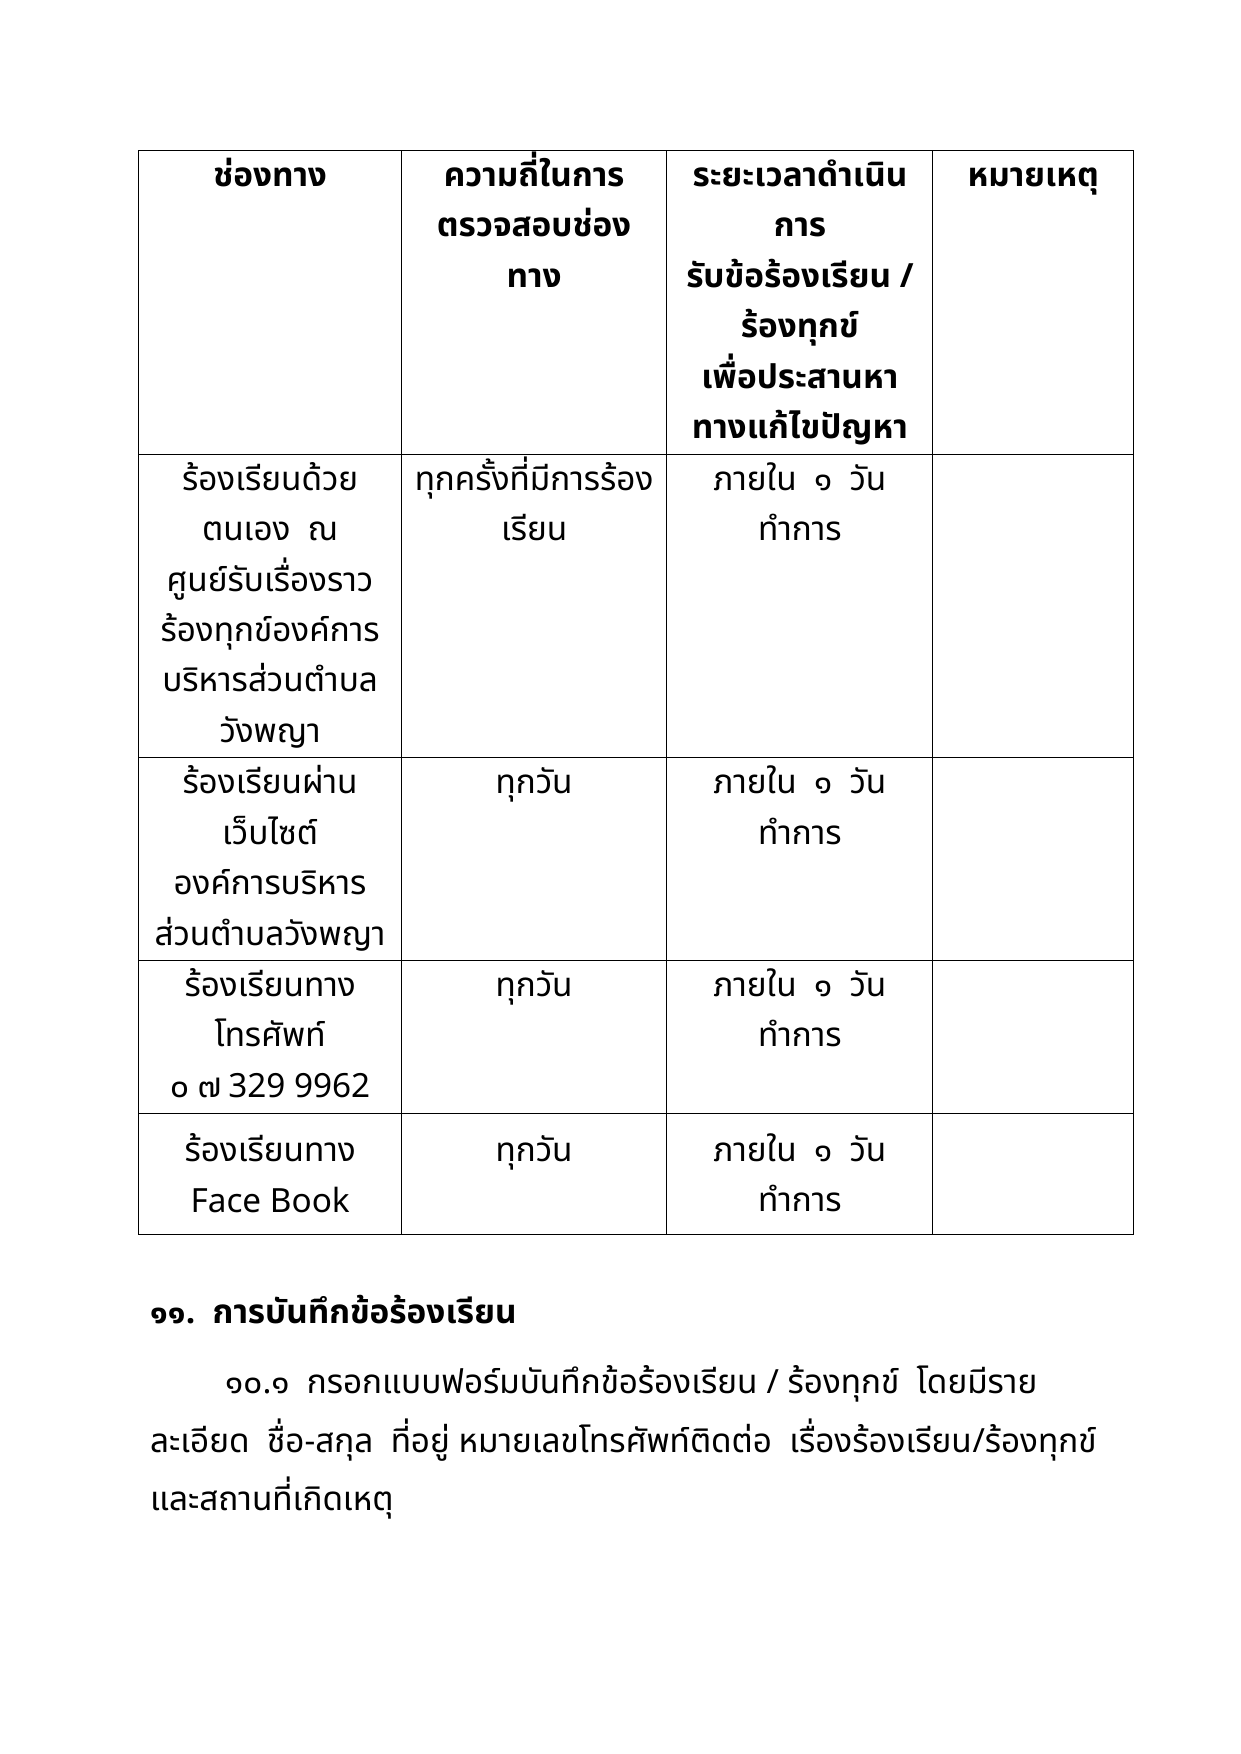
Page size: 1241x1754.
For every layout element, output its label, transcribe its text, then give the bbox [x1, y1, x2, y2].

table_cell ร้องเรียนด้วยตนเอง ณ ศูนย์รับเรื่องราวร้องทุกข์องค์การบริหารส่วนตำบลวังพญา [139, 455, 401, 757]
table_cell ภายใน ๑ วันทำการ [667, 961, 932, 1112]
table_cell [933, 758, 1133, 960]
table_cell ร้องเรียนผ่านเว็บไซต์ องค์การบริหารส่วนตำบลวังพญา [139, 758, 401, 960]
table_cell ภายใน ๑ วันทำการ [667, 1114, 932, 1234]
table_cell ทุกวัน [402, 961, 666, 1112]
table_header ระยะเวลาดำเนินการ รับข้อร้องเรียน / ร้องทุกข์ เพื่อประสานหาทางแก้ไขปัญหา [667, 151, 932, 454]
table_header หมายเหตุ [933, 151, 1133, 454]
table_cell ทุกวัน [402, 758, 666, 960]
table_header ช่องทาง [139, 151, 401, 454]
table_cell ร้องเรียนทาง Face Book [139, 1114, 401, 1234]
table_cell ภายใน ๑ วันทำการ [667, 758, 932, 960]
table_cell ทุกวัน [402, 1114, 666, 1234]
text ๑๑. การบันทึกข้อร้องเรียน [150, 1288, 1122, 1338]
table_header ความถี่ในการ ตรวจสอบช่องทาง [402, 151, 666, 454]
table_cell [933, 961, 1133, 1112]
table_cell ร้องเรียนทางโทรศัพท์ ๐ ๗329 9962 [139, 961, 401, 1112]
text ๑๐.๑ กรอกแบบฟอร์มบันทึกข้อร้องเรียน / ร้องทุกข์ โดยมีรายละเอียด ชื่อ-สกุล ที่อยู่ หมายเลขโทรศัพท์ติดต่อ เรื่องร้องเรียน/ร้องทุกข์ และสถานที่เกิดเหตุ [150, 1358, 1122, 1525]
table_cell ทุกครั้งที่มีการร้องเรียน [402, 455, 666, 757]
table_cell [933, 455, 1133, 757]
table_cell ภายใน ๑ วันทำการ [667, 455, 932, 757]
table_cell [933, 1114, 1133, 1234]
